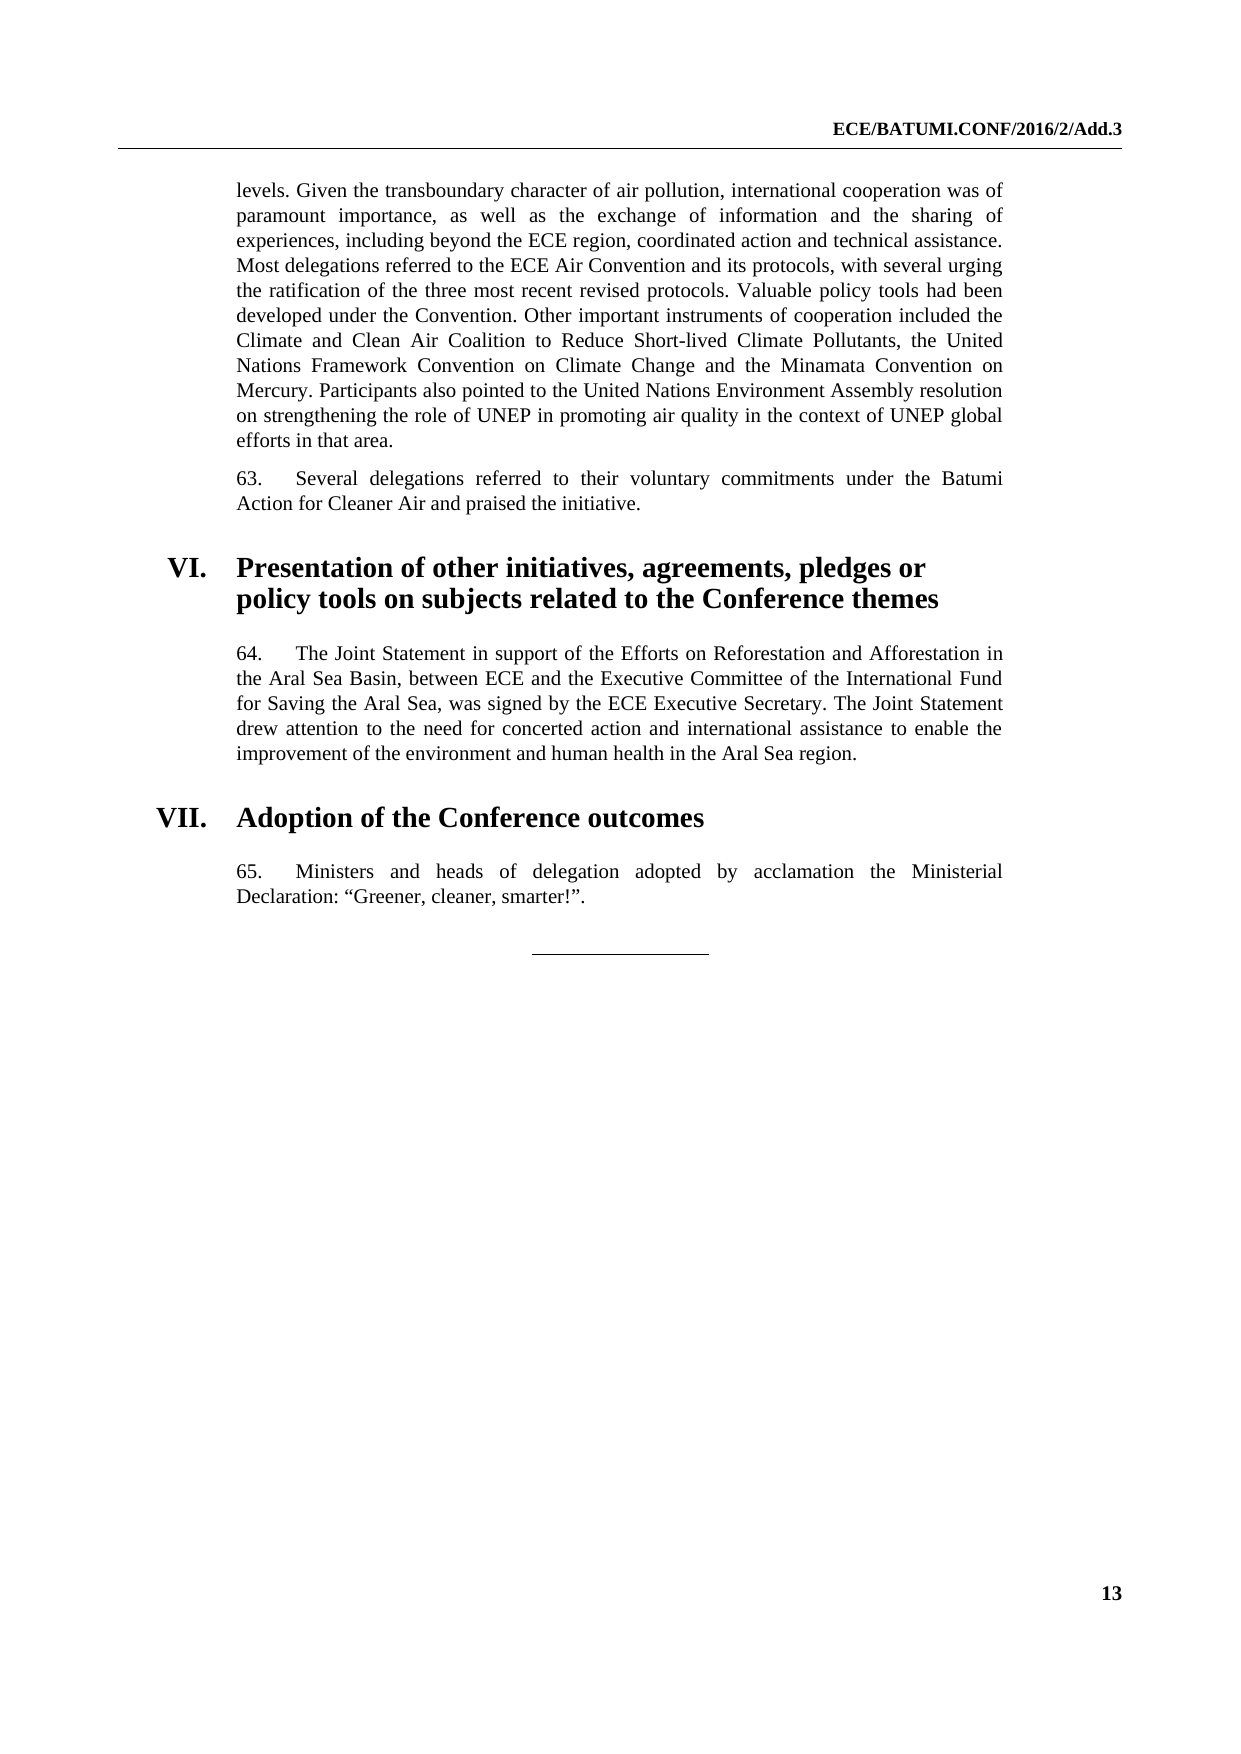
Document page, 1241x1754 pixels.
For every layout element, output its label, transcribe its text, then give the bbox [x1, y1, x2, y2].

text 63. Several delegations referred to their voluntary commitments under the Batumi Action for Cleaner Air and praised the initiative. [236, 465, 1004, 515]
text VII. Adoption of the Conference outcomes [118, 802, 1004, 833]
text 64. The Joint Statement in support of the Efforts on Reforestation and Afforestation in the Aral Sea Basin, between ECE and the Executive Committee of the International Fund for Saving the Aral Sea, was signed by the ECE Executive Secretary. The Joint Statement drew attention to the need for concerted action and international assistance to enable the improvement of the environment and human health in the Aral Sea region. [236, 640, 1004, 765]
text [236, 177, 1004, 452]
text VI. Presentation of other initiatives, agreements, pledges or policy tools on subjects related to the Conference themes [118, 552, 1004, 615]
text 65. Ministers and heads of delegation adopted by acclamation the Ministerial Declaration: “Greener, cleaner, smarter!”. [236, 858, 1004, 908]
